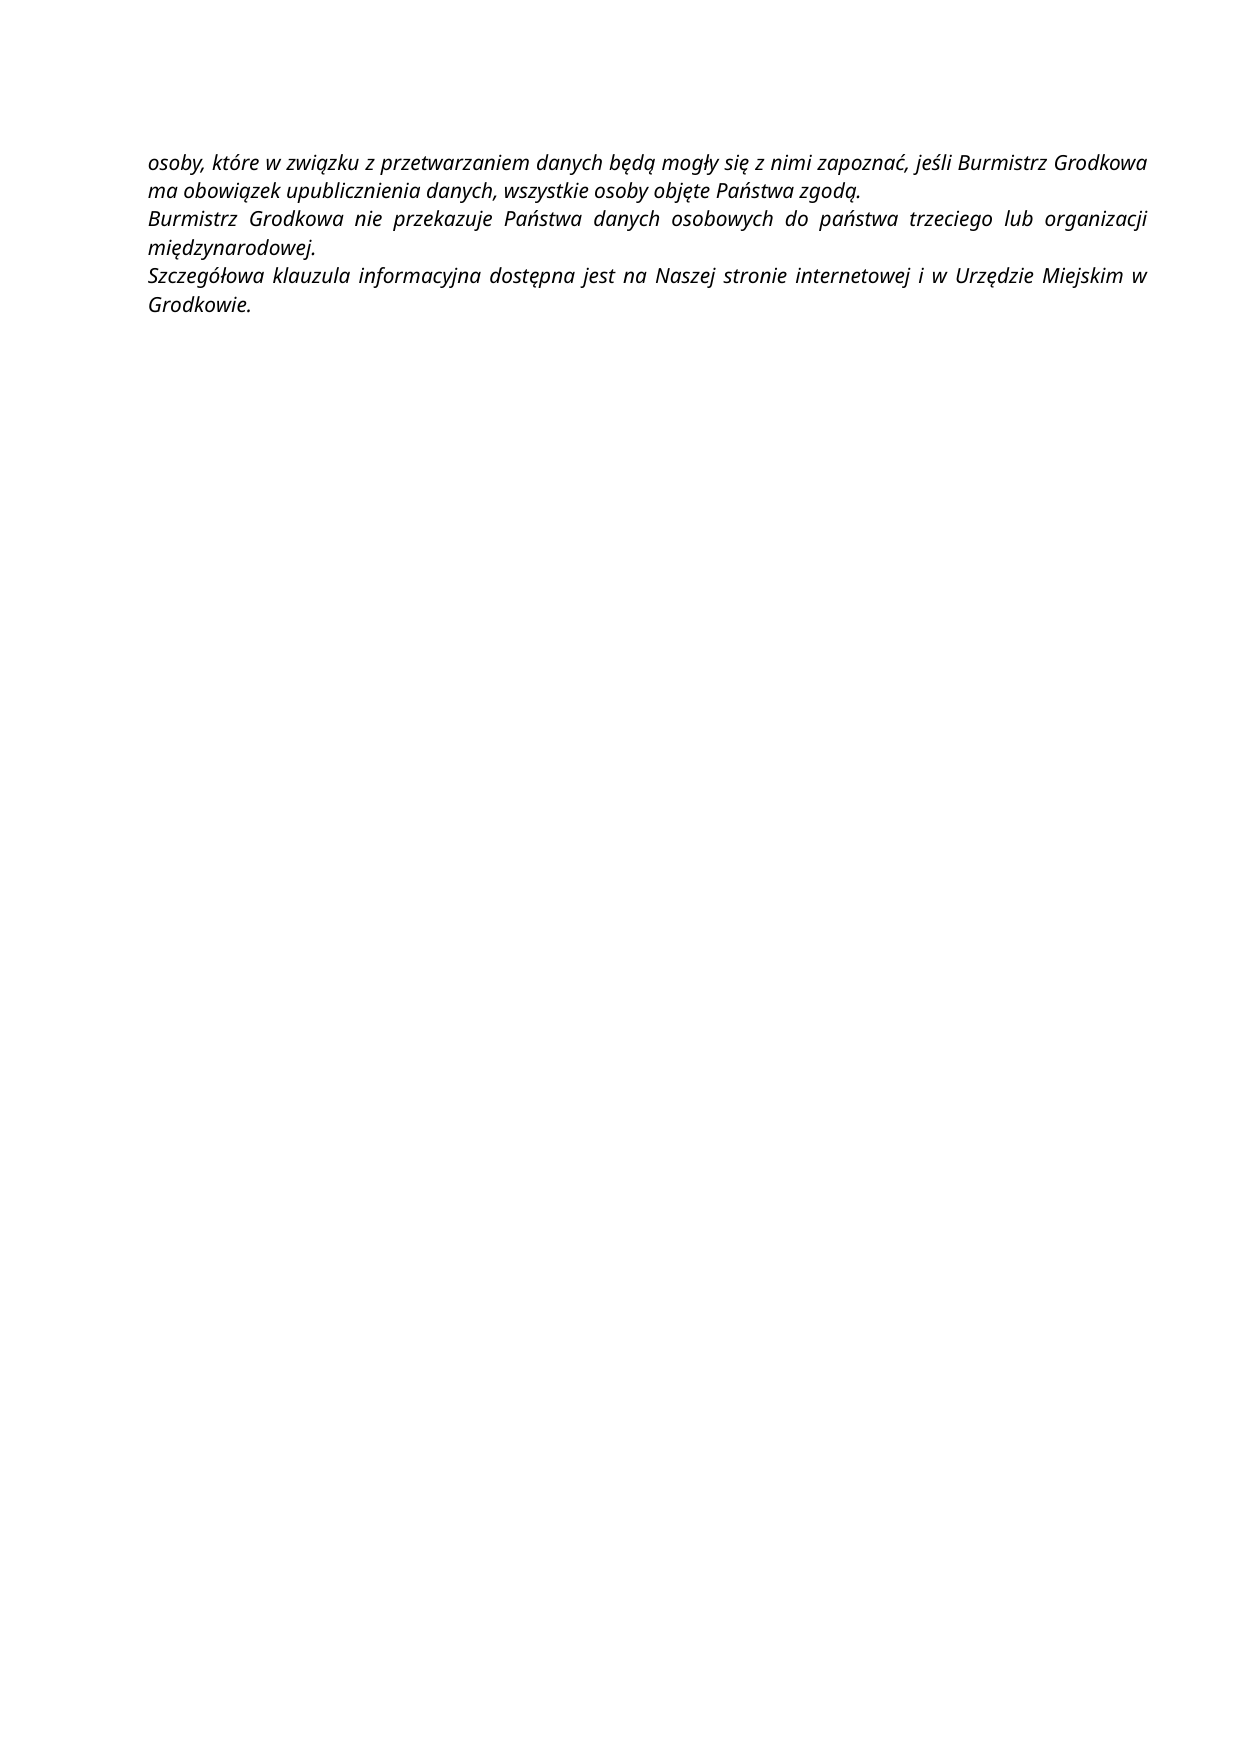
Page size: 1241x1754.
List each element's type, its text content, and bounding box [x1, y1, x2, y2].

text Szczegółowa klauzula informacyjna dostępna jest na Naszej stronie internetowej i w Urzędzie Miejskim w Grodkowie. [148, 261, 1152, 318]
text Burmistrz Grodkowa nie przekazuje Państwa danych osobowych do państwa trzeciego lub organizacji międzynarodowej. [148, 204, 1152, 261]
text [148, 148, 1152, 204]
